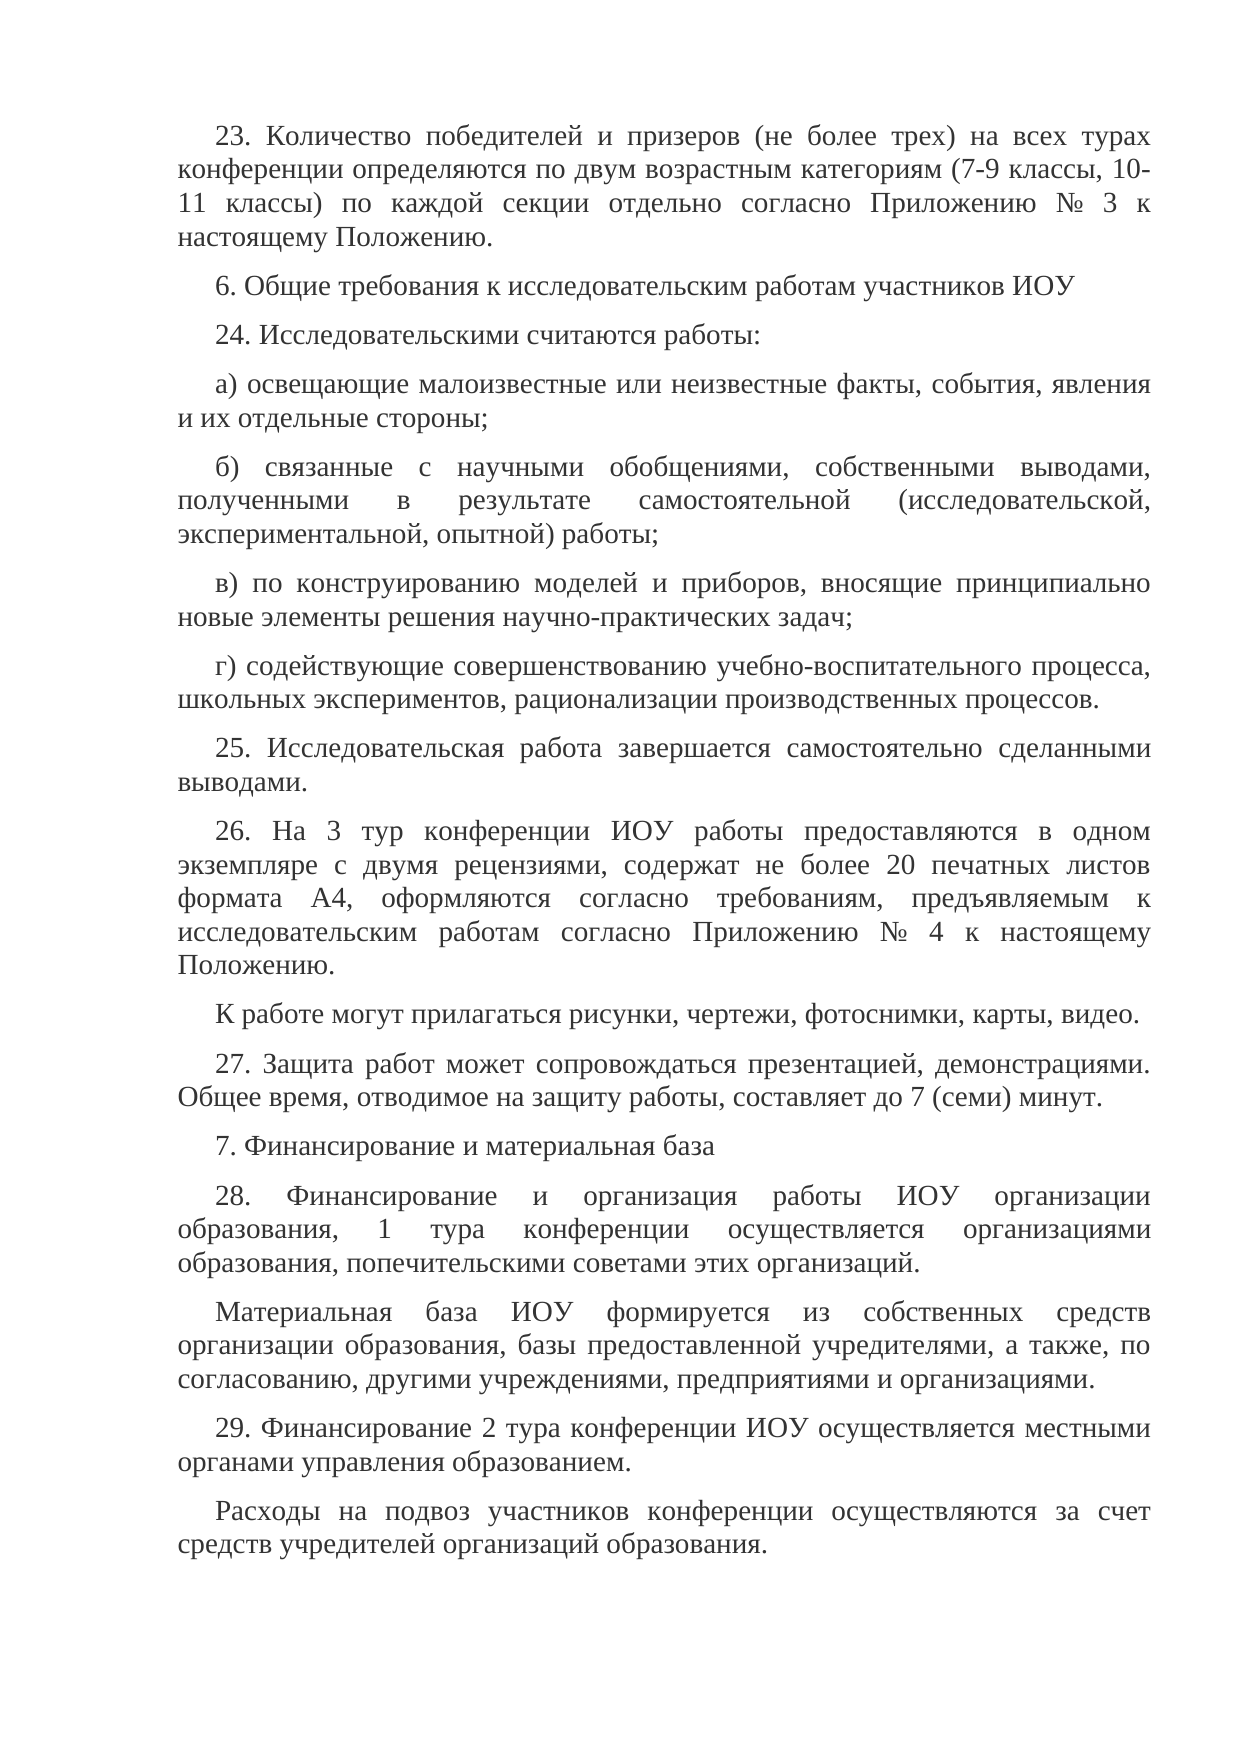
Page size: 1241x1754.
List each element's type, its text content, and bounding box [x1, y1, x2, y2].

text 24. Исследовательскими считаются работы: [177, 317, 1152, 351]
text 27. Защита работ может сопровождаться презентацией, демонстрациями. Общее время, отводимое на защиту работы, составляет до 7 (семи) минут. [177, 1046, 1152, 1113]
text Расходы на подвоз участников конференции осуществляются за счет средств учредителей организаций образования. [177, 1493, 1152, 1560]
text 28. Финансирование и организация работы ИОУ организации образования, 1 тура конференции осуществляется организациями образования, попечительскими советами этих организаций. [177, 1178, 1152, 1278]
text а) освещающие малоизвестные или неизвестные факты, события, явления и их отдельные стороны; [177, 366, 1152, 433]
text б) связанные с научными обобщениями, собственными выводами, полученными в результате самостоятельной (исследовательской, экспериментальной, опытной) работы; [177, 449, 1152, 549]
text 7. Финансирование и материальная база [177, 1128, 1152, 1162]
text в) по конструированию моделей и приборов, вносящие принципиально новые элементы решения научно-практических задач; [177, 565, 1152, 632]
text К работе могут прилагаться рисунки, чертежи, фотоснимки, карты, видео. [177, 997, 1152, 1030]
text 23. Количество победителей и призеров (не более трех) на всех турах конференции определяются по двум возрастным категориям (7-9 классы, 10-11 классы) по каждой секции отдельно согласно Приложению № 3 к настоящему Положению. [177, 118, 1152, 252]
text г) содействующие совершенствованию учебно-воспитательного процесса, школьных экспериментов, рационализации производственных процессов. [177, 648, 1152, 715]
text 29. Финансирование 2 тура конференции ИОУ осуществляется местными органами управления образованием. [177, 1410, 1152, 1477]
text 26. На 3 тур конференции ИОУ работы предоставляются в одном экземпляре с двумя рецензиями, содержат не более 20 печатных листов формата А4, оформляются согласно требованиям, предъявляемым к исследовательским работам согласно Приложению № 4 к настоящему Положению. [177, 813, 1152, 981]
text 6. Общие требования к исследовательским работам участников ИОУ [177, 268, 1152, 301]
text 25. Исследовательская работа завершается самостоятельно сделанными выводами. [177, 731, 1152, 798]
text Материальная база ИОУ формируется из собственных средств организации образования, базы предоставленной учредителями, а также, по согласованию, другими учреждениями, предприятиями и организациями. [177, 1294, 1152, 1394]
